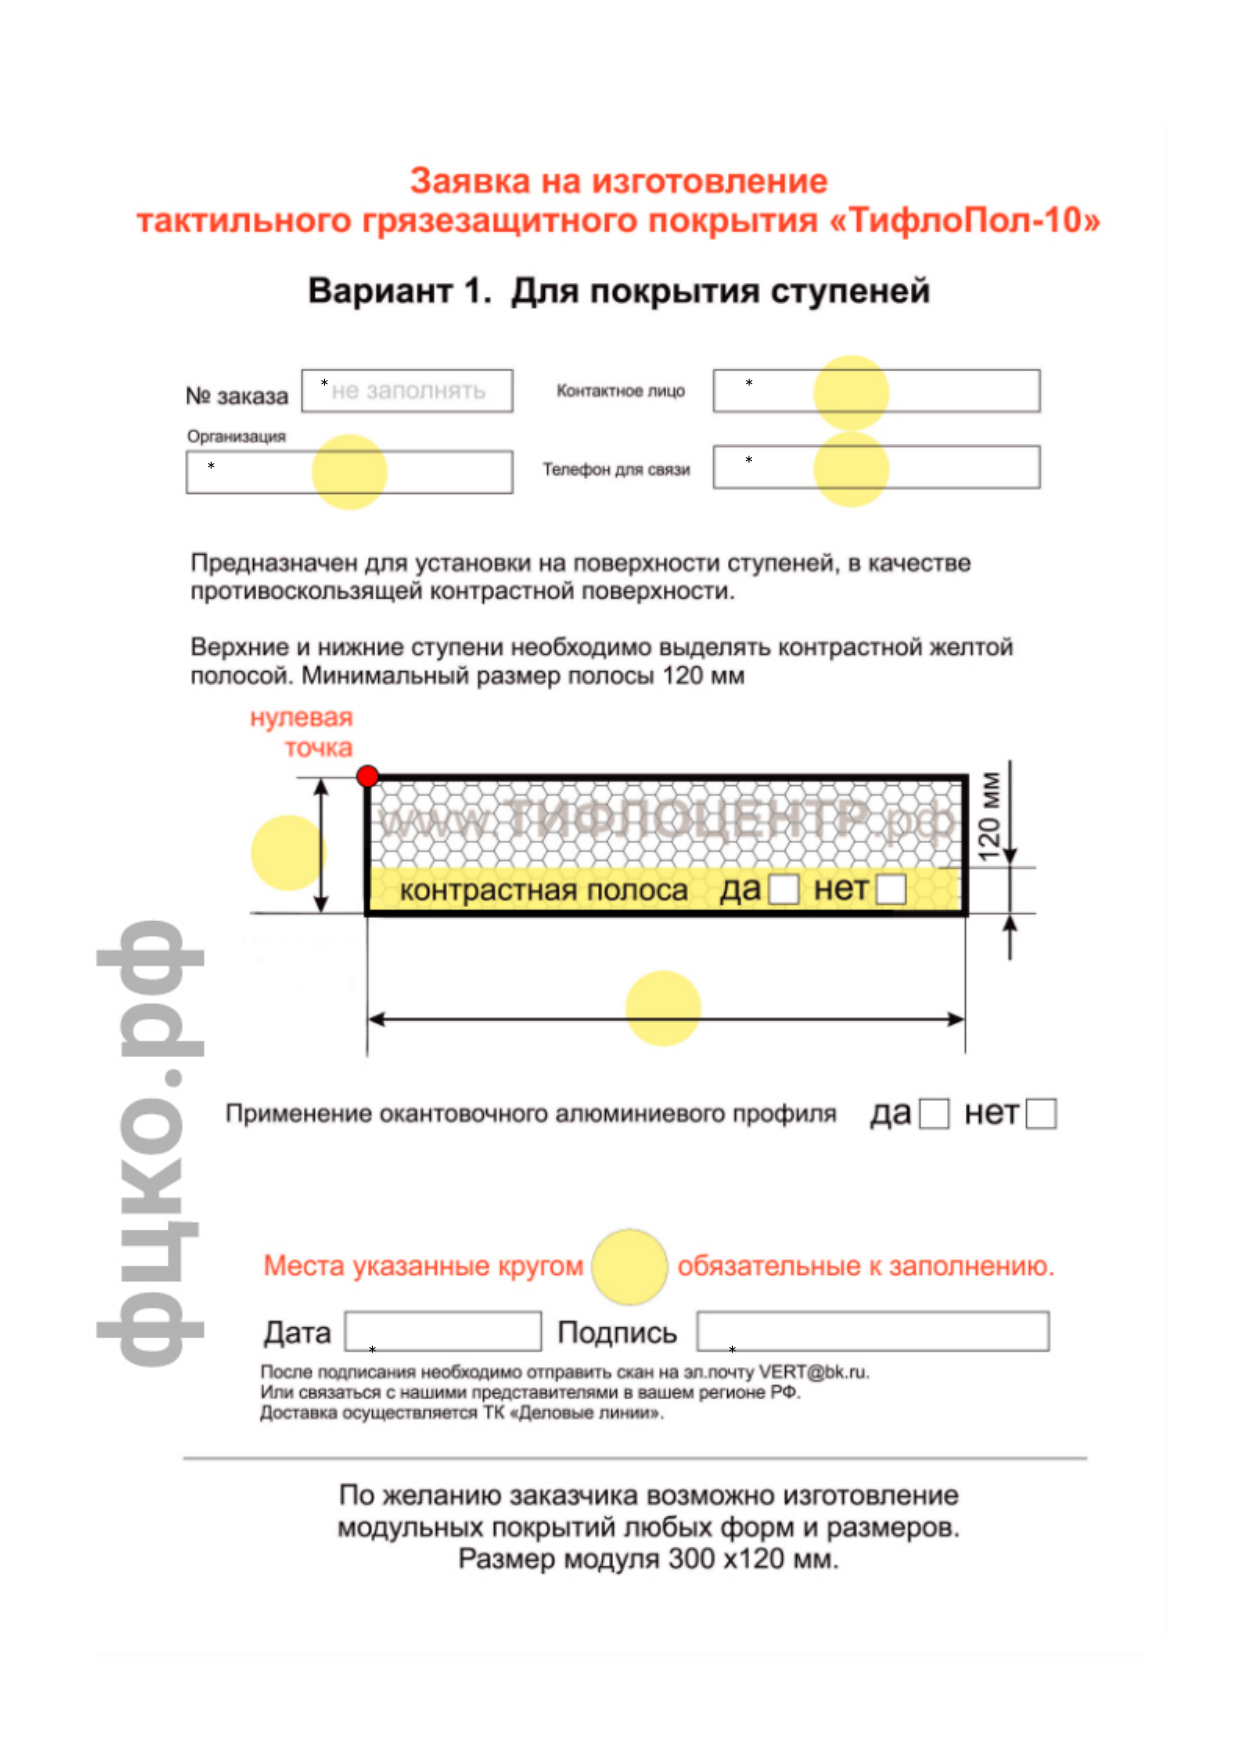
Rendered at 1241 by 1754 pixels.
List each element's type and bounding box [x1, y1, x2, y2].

picture [73, 118, 1148, 1635]
